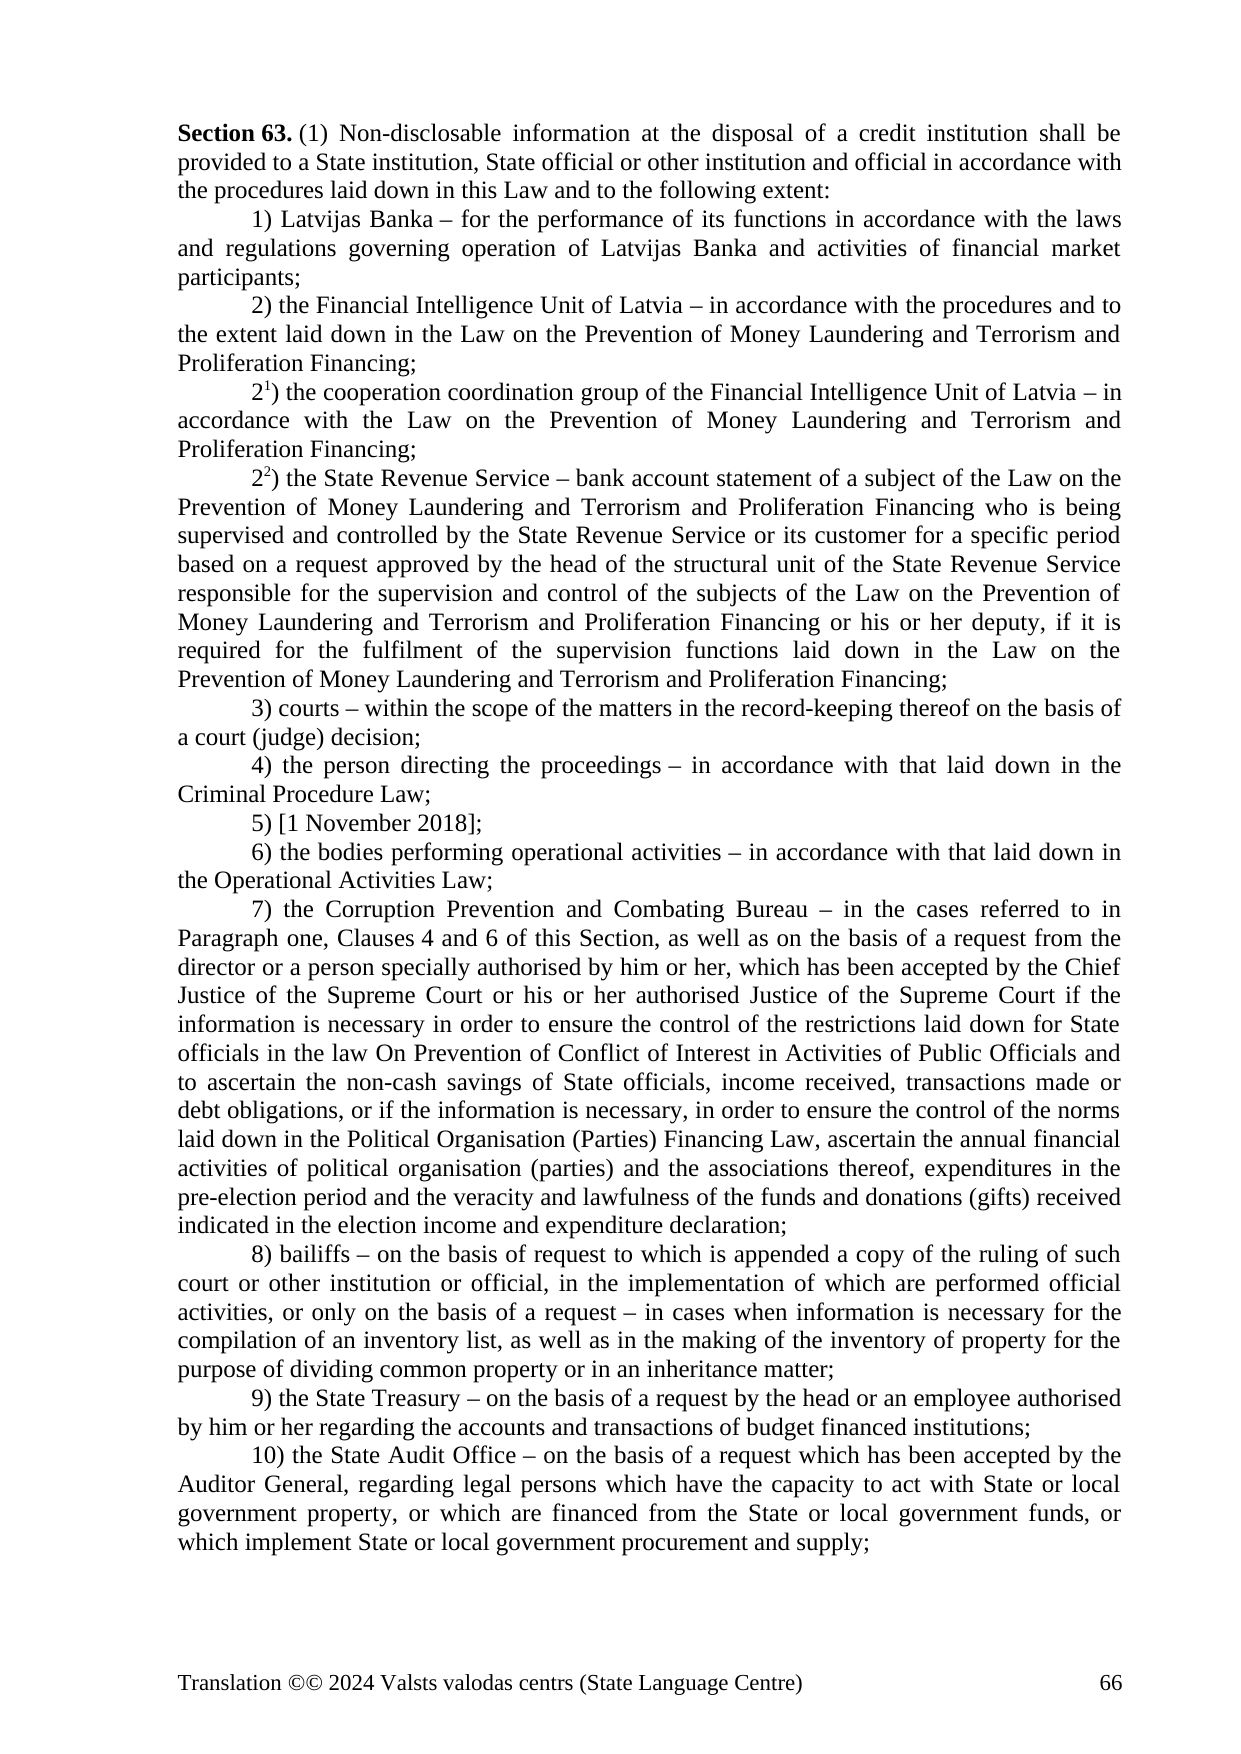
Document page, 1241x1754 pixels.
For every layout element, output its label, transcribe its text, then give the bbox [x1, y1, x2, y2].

text 22) the State Revenue Service – bank account statement of a subject of the Law on the Prevention of Money Laundering and Terrorism and Proliferation Financing who is being supervised and controlled by the State Revenue Service or its customer for a specific period based on a request approved by the head of the structural unit of the State Revenue Service responsible for the supervision and control of the subjects of the Law on the Prevention of Money Laundering and Terrorism and Proliferation Financing or his or her deputy, if it is required for the fulfilment of the supervision functions laid down in the Law on the Prevention of Money Laundering and Terrorism and Proliferation Financing; [177, 463, 1122, 693]
text 8) bailiffs – on the basis of request to which is appended a copy of the ruling of such court or other institution or official, in the implementation of which are performed official activities, or only on the basis of a request – in cases when information is necessary for the compilation of an inventory list, as well as in the making of the inventory of property for the purpose of dividing common property or in an inheritance matter; [177, 1239, 1122, 1383]
text 5) [1 November 2018]; [177, 808, 1122, 837]
text 4) the person directing the proceedings – in accordance with that laid down in the Criminal Procedure Law; [177, 751, 1122, 808]
text 21) the cooperation coordination group of the Financial Intelligence Unit of Latvia – in accordance with the Law on the Prevention of Money Laundering and Terrorism and Proliferation Financing; [177, 377, 1122, 463]
text 3) courts – within the scope of the matters in the record-keeping thereof on the basis of a court (judge) decision; [177, 693, 1122, 751]
text 6) the bodies performing operational activities – in accordance with that laid down in the Operational Activities Law; [177, 837, 1122, 894]
text 2) the Financial Intelligence Unit of Latvia – in accordance with the procedures and to the extent laid down in the Law on the Prevention of Money Laundering and Terrorism and Proliferation Financing; [177, 291, 1122, 377]
text 1) Latvijas Banka – for the performance of its functions in accordance with the laws and regulations governing operation of Latvijas Banka and activities of financial market participants; [177, 204, 1122, 291]
text 7) the Corruption Prevention and Combating Bureau – in the cases referred to in Paragraph one, Clauses 4 and 6 of this Section, as well as on the basis of a request from the director or a person specially authorised by him or her, which has been accepted by the Chief Justice of the Supreme Court or his or her authorised Justice of the Supreme Court if the information is necessary in order to ensure the control of the restrictions laid down for State officials in the law On Prevention of Conflict of Interest in Activities of Public Officials and to ascertain the non-cash savings of State officials, income received, transactions made or debt obligations, or if the information is necessary, in order to ensure the control of the norms laid down in the Political Organisation (Parties) Financing Law, ascertain the annual financial activities of political organisation (parties) and the associations thereof, expenditures in the pre-election period and the veracity and lawfulness of the funds and donations (gifts) received indicated in the election income and expenditure declaration; [177, 894, 1122, 1239]
text 9) the State Treasury – on the basis of a request by the head or an employee authorised by him or her regarding the accounts and transactions of budget financed institutions; [177, 1383, 1122, 1441]
text Section 63. (1) Non-disclosable information at the disposal of a credit institution shall be provided to a State institution, State official or other institution and official in accordance with the procedures laid down in this Law and to the following extent: [177, 118, 1122, 204]
text 10) the State Audit Office – on the basis of a request which has been accepted by the Auditor General, regarding legal persons which have the capacity to act with State or local government property, or which are financed from the State or local government funds, or which implement State or local government procurement and supply; [177, 1441, 1122, 1556]
